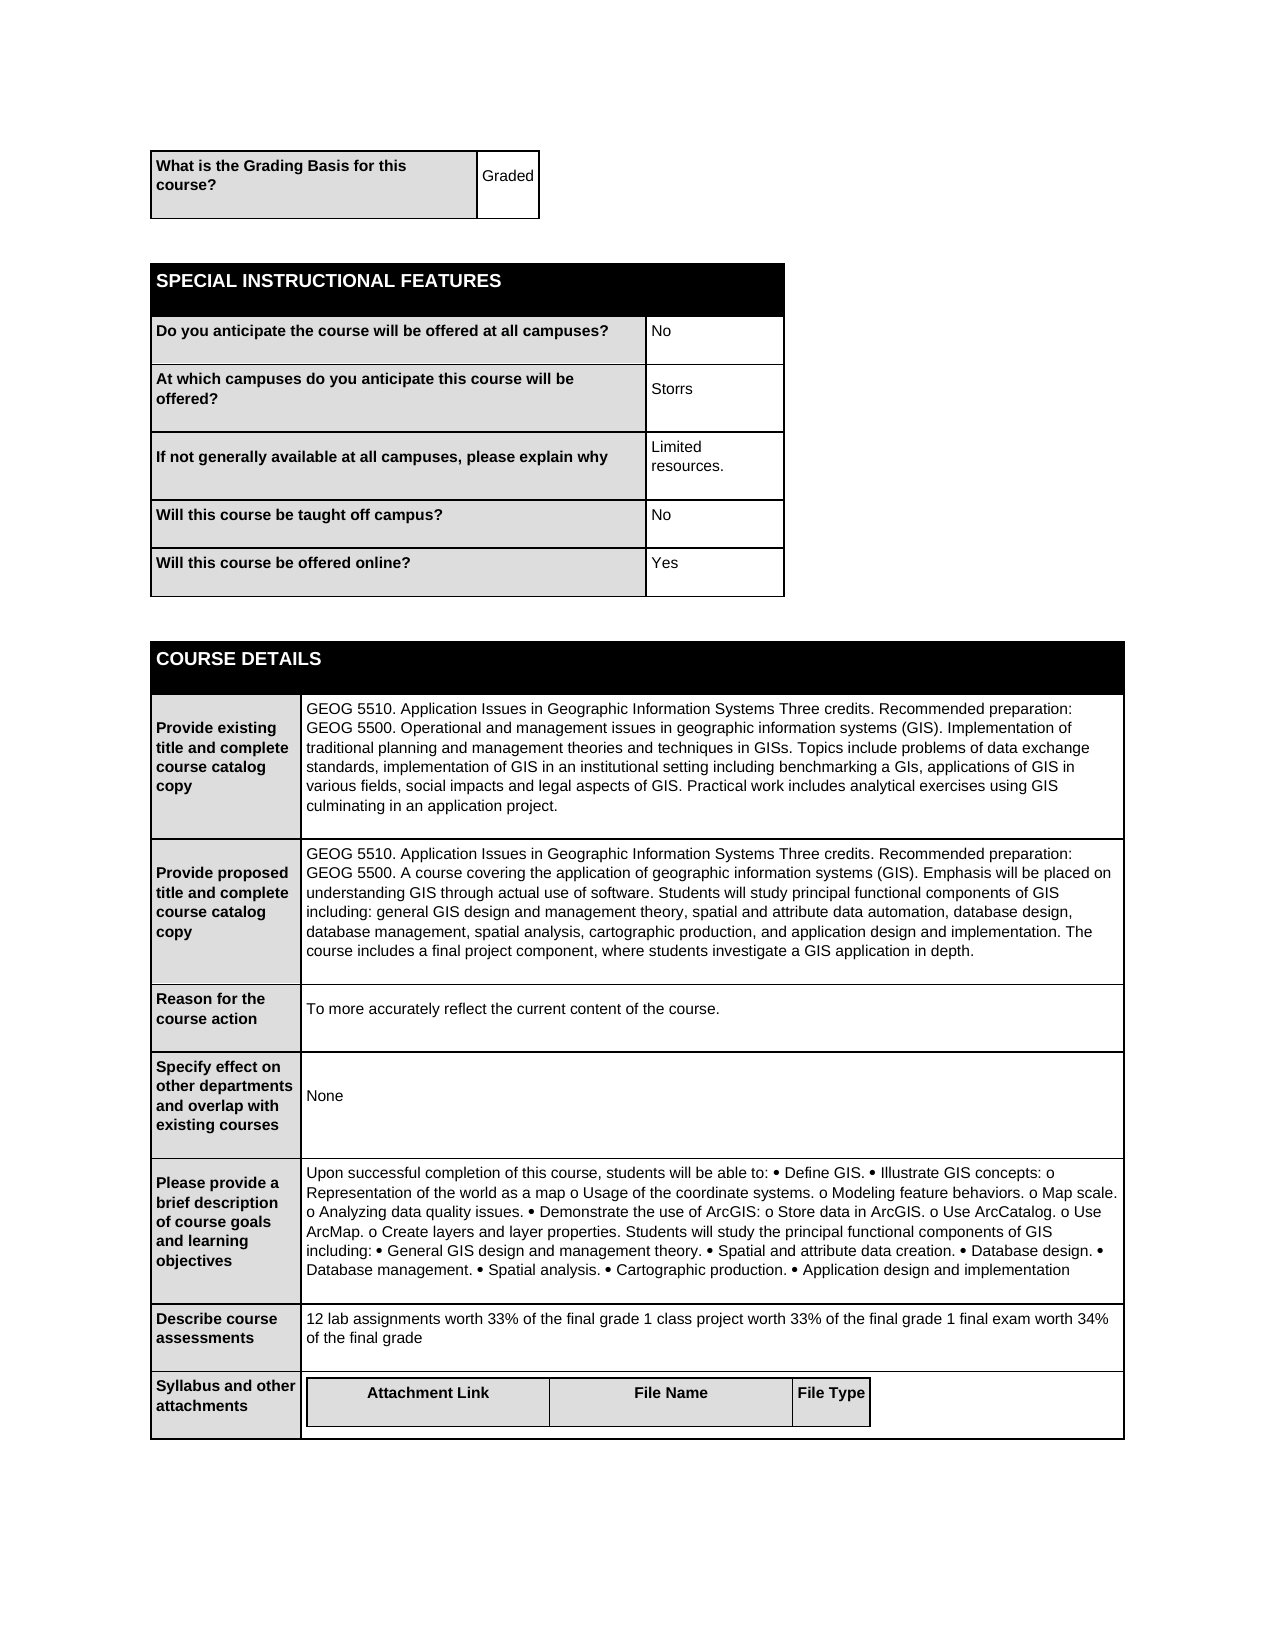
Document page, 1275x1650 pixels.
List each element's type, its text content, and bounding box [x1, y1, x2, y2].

table_cell Do you anticipate the course will be offered at all campuses? [152, 317, 645, 363]
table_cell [152, 1372, 300, 1438]
table_cell No [647, 501, 783, 547]
table_cell Storrs [647, 365, 783, 431]
table_cell 12 lab assignments worth 33% of the final grade 1 class project worth 33% of the final grade 1 final exam worth 34% of the final grade [302, 1305, 1123, 1371]
table_header SPECIAL INSTRUCTIONAL FEATURES [152, 265, 783, 315]
table_cell Upon successful completion of this course, students will be able to: Define GIS. Illustrate GIS concepts: o Representation of the world as a map o Usage of the coordinate systems. o Modeling feature behaviors. o Map scale. o Analyzing data quality issues. Demonstrate the use of ArcGIS: o Store data in ArcGIS. o Use ArcCatalog. o Use ArcMap. o Create layers and layer properties. Students will study the principal functional components of GIS including: General GIS design and management theory. Spatial and attribute data creation. Database design. Database management. Spatial analysis. Cartographic production. Application design and implementation [302, 1159, 1123, 1303]
table_cell What is the Grading Basis for this course? [152, 152, 476, 218]
table_cell To more accurately reflect the current content of the course. [302, 985, 1123, 1051]
table_cell Will this course be offered online? [152, 549, 645, 596]
table_cell Limited resources. [647, 433, 783, 499]
table_cell Will this course be taught off campus? [152, 501, 645, 547]
table_cell Describe course assessments [152, 1305, 300, 1371]
table_cell Specify effect on other departments and overlap with existing courses [152, 1053, 300, 1158]
table_cell Yes [647, 549, 783, 596]
table_cell Provide existing title and complete course catalog copy [152, 695, 300, 838]
table_header COURSE DETAILS [152, 643, 1123, 693]
table_cell [302, 1372, 1123, 1438]
table_cell Graded [478, 152, 538, 218]
table_cell If not generally available at all campuses, please explain why [152, 433, 645, 499]
table_cell At which campuses do you anticipate this course will be offered? [152, 365, 645, 431]
table_cell No [647, 317, 783, 363]
table_cell Please provide a brief description of course goals and learning objectives [152, 1159, 300, 1303]
table_cell Reason for the course action [152, 985, 300, 1051]
table_cell Provide proposed title and complete course catalog copy [152, 840, 300, 983]
table_cell None [302, 1053, 1123, 1158]
table_cell GEOG 5510. Application Issues in Geographic Information Systems Three credits. Recommended preparation: GEOG 5500. Operational and management issues in geographic information systems (GIS). Implementation of traditional planning and management theories and techniques in GISs. Topics include problems of data exchange standards, implementation of GIS in an institutional setting including benchmarking a GIs, applications of GIS in various fields, social impacts and legal aspects of GIS. Practical work includes analytical exercises using GIS culminating in an application project. [302, 695, 1123, 838]
table_cell GEOG 5510. Application Issues in Geographic Information Systems Three credits. Recommended preparation: GEOG 5500. A course covering the application of geographic information systems (GIS). Emphasis will be placed on understanding GIS through actual use of software. Students will study principal functional components of GIS including: general GIS design and management theory, spatial and attribute data automation, database design, database management, spatial analysis, cartographic production, and application design and implementation. The course includes a final project component, where students investigate a GIS application in depth. [302, 840, 1123, 983]
